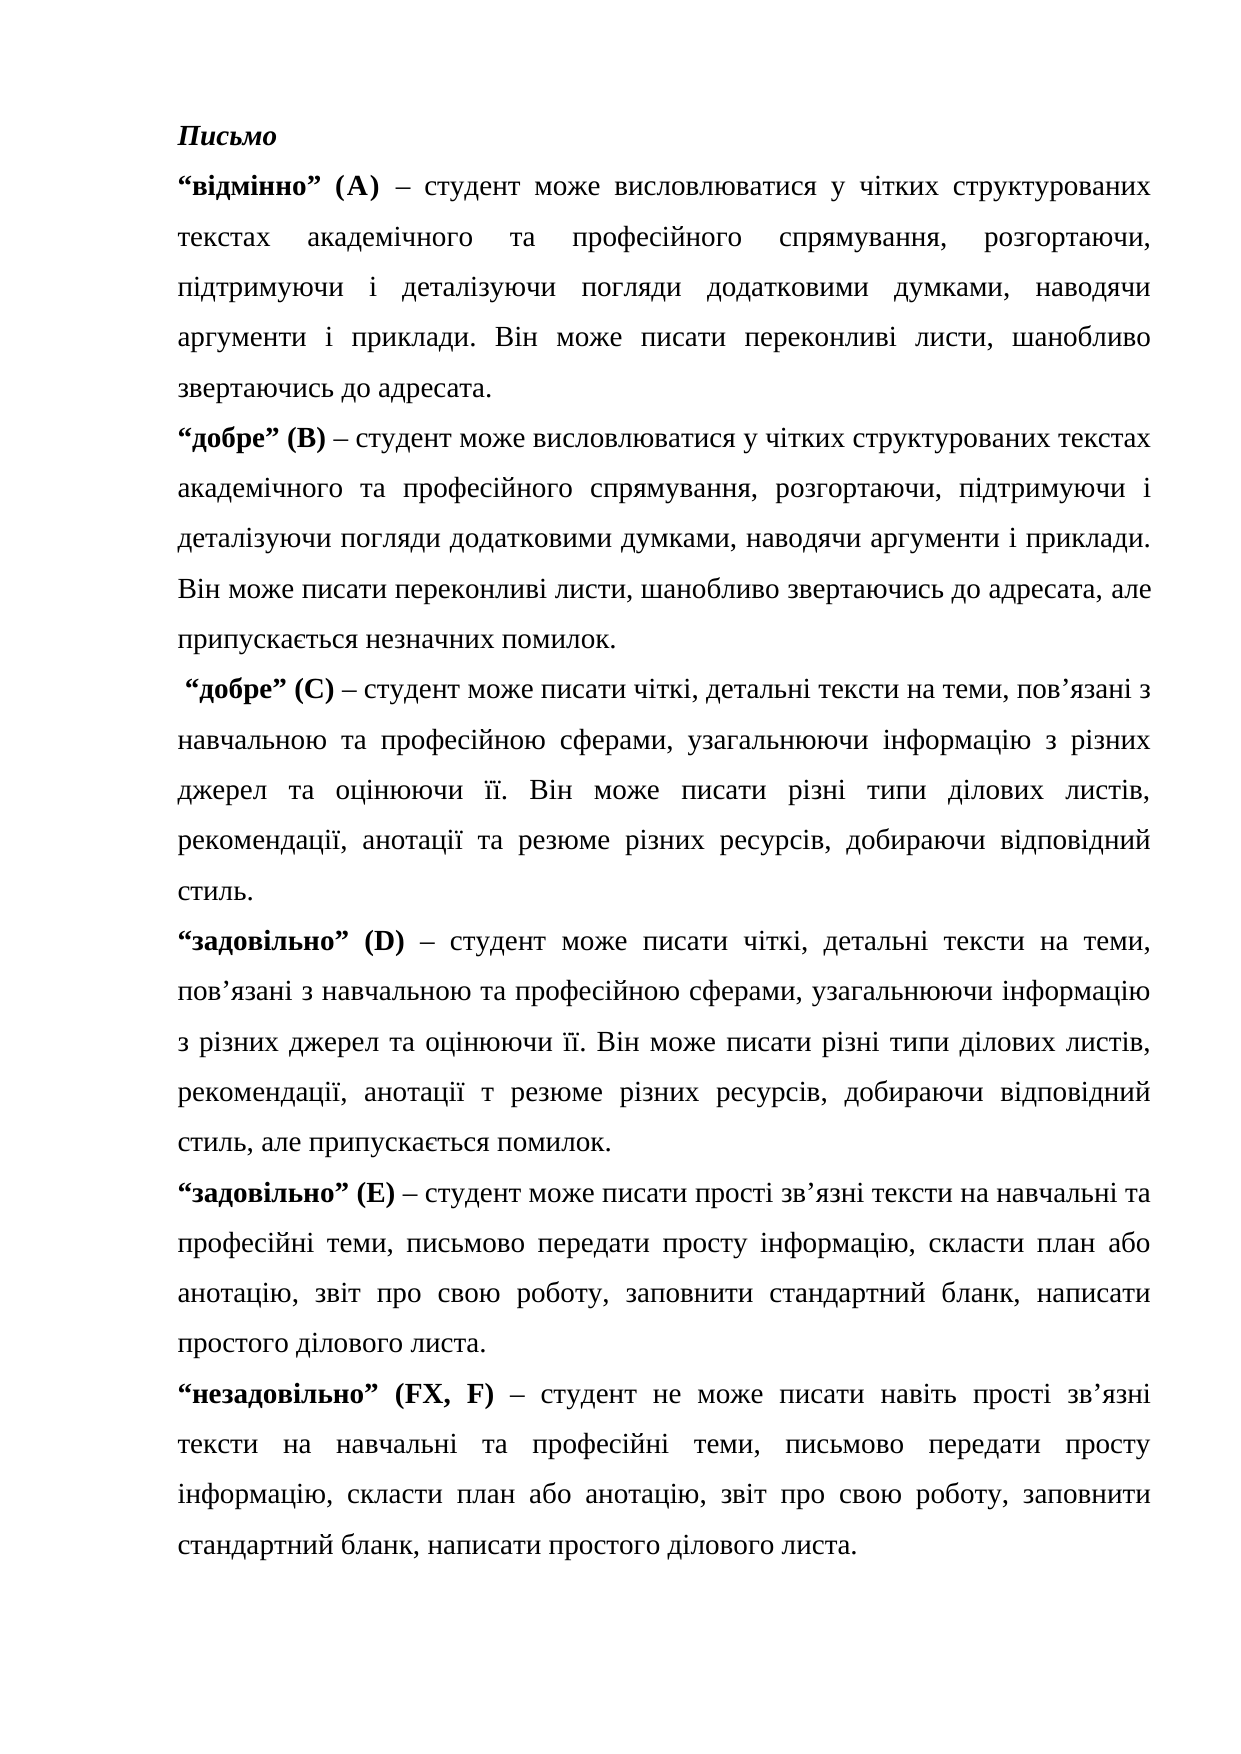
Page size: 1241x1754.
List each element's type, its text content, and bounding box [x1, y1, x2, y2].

text “незадовільно” (FX, F) – студент не може писати навіть прості зв’язні тексти на навчальні та професійні теми, письмово передати просту інформацію, скласти план або анотацію, звіт про свою роботу, заповнити стандартний бланк, написати простого ділового листа. [177, 1376, 1152, 1560]
text “добре” (В) – студент може висловлюватися у чітких структурованих текстах академічного та професійного спрямування, розгортаючи, підтримуючи і деталізуючи погляди додатковими думками, наводячи аргументи і приклади. Він може писати переконливі листи, шанобливо звертаючись до адресата, але припускається незначних помилок. [177, 420, 1152, 655]
text “добре” (С) – студент може писати чіткі, детальні тексти на теми, пов’язані з навчальною та професійною сферами, узагальнюючи інформацію з різних джерел та оцінюючи її. Він може писати різні типи ділових листів, рекомендації, анотації та резюме різних ресурсів, добираючи відповідний стиль. [177, 672, 1152, 906]
text “відмінно” (А) – студент може висловлюватися у чітких структурованих текстах академічного та професійного спрямування, розгортаючи, підтримуючи і деталізуючи погляди додатковими думками, наводячи аргументи і приклади. Він може писати переконливі листи, шанобливо звертаючись до адресата. [177, 168, 1152, 403]
text “задовільно” (Е) – студент може писати прості зв’язні тексти на навчальні та професійні теми, письмово передати просту інформацію, скласти план або анотацію, звіт про свою роботу, заповнити стандартний бланк, написати простого ділового листа. [177, 1175, 1152, 1359]
text Письмо [177, 118, 1152, 152]
text “задовільно” (D) – студент може писати чіткі, детальні тексти на теми, пов’язані з навчальною та професійною сферами, узагальнюючи інформацію з різних джерел та оцінюючи її. Він може писати різні типи ділових листів, рекомендації, анотації т резюме різних ресурсів, добираючи відповідний стиль, але припускається помилок. [177, 923, 1152, 1158]
